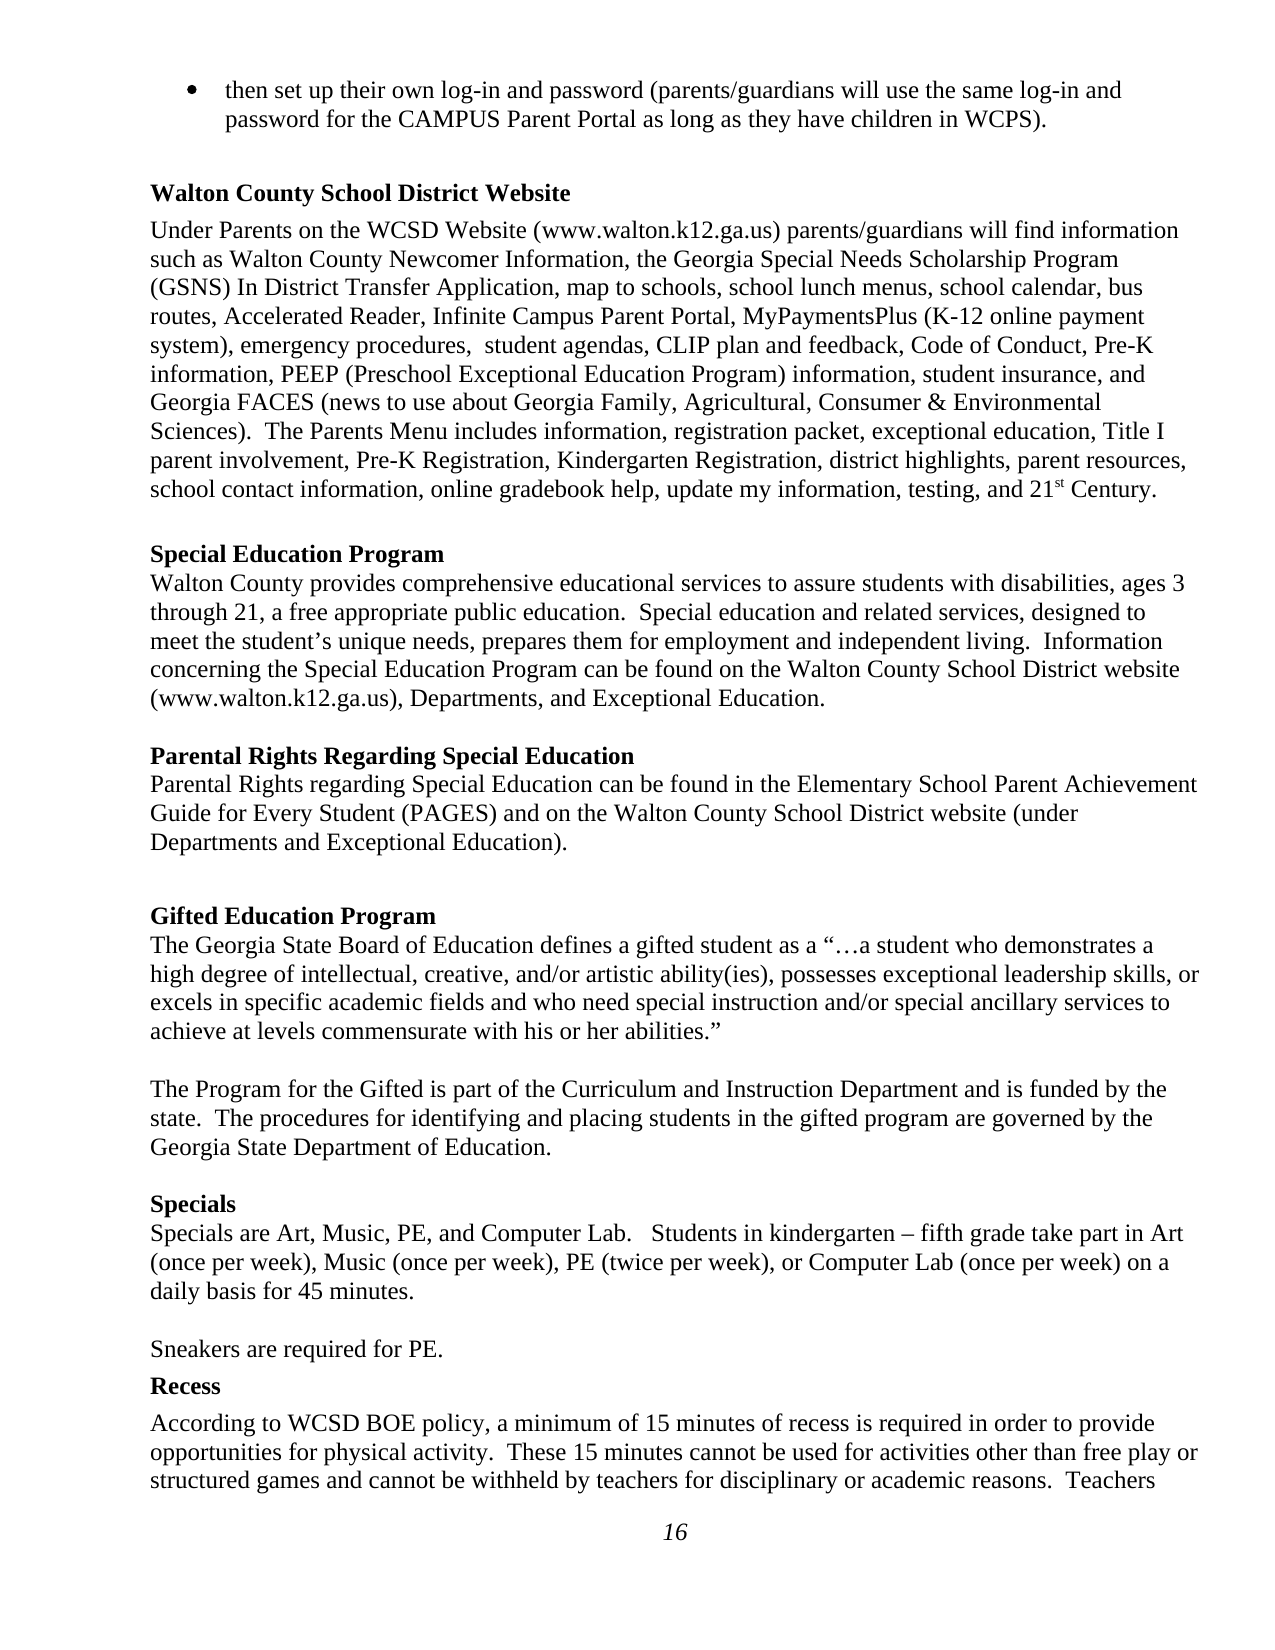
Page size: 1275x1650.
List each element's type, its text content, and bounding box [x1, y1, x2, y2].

text Specials Specials are Art, Music, PE, and Computer Lab. Students in kindergarten – fifth grade take part in Art (once per week), Music (once per week), PE (twice per week), or Computer Lab (once per week) on a daily basis for 45 minutes. [150, 1189, 1200, 1304]
text The Program for the Gifted is part of the Curriculum and Instruction Department and is funded by the state. The procedures for identifying and placing students in the gifted program are governed by the Georgia State Department of Education. [150, 1074, 1200, 1160]
text Walton County provides comprehensive educational services to assure students with disabilities, ages 3 through 21, a free appropriate public education. Special education and related services, designed to meet the student’s unique needs, prepares them for employment and independent living. Information concerning the Special Education Program can be found on the Walton County School District website (www.walton.k12.ga.us), Departments, and Exceptional Education. [150, 568, 1200, 712]
text Under Parents on the WCSD Website (www.walton.k12.ga.us) parents/guardians will find information such as Walton County Newcomer Information, the Georgia Special Needs Scholarship Program (GSNS) In District Transfer Application, map to schools, school lunch menus, school calendar, bus routes, Accelerated Reader, Infinite Campus Parent Portal, MyPaymentsPlus (K-12 online payment system), emergency procedures, student agendas, CLIP plan and feedback, Code of Conduct, Pre-K information, PEEP (Preschool Exceptional Education Program) information, student insurance, and Georgia FACES (news to use about Georgia Family, Agricultural, Consumer & Environmental Sciences). The Parents Menu includes information, registration packet, exceptional education, Title I parent involvement, Pre-K Registration, Kindergarten Registration, district highlights, parent resources, school contact information, online gradebook help, update my information, testing, and 21st Century. [150, 215, 1200, 502]
text Sneakers are required for PE. [150, 1334, 1200, 1362]
text Parental Rights regarding Special Education can be found in the Elementary School Parent Achievement Guide for Every Student (PAGES) and on the Walton County School District website (under Departments and Exceptional Education). [150, 769, 1200, 856]
text Parental Rights Regarding Special Education [150, 741, 1200, 769]
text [150, 1408, 1200, 1494]
text Special Education Program [150, 539, 1200, 568]
text Gifted Education Program [150, 901, 1200, 930]
text Recess [150, 1371, 1200, 1399]
text The Georgia State Board of Education defines a gifted student as a “…a student who demonstrates a high degree of intellectual, creative, and/or artistic ability(ies), possesses exceptional leadership skills, or excels in specific academic fields and who need special instruction and/or special ancillary services to achieve at levels commensurate with his or her abilities.” [150, 930, 1200, 1045]
text Walton County School District Website [150, 178, 1200, 207]
list then set up their own log-in and password (parents/guardians will use the same log-in and password for the CAMPUS Parent Portal as long as they have children in WCPS). [187, 75, 1200, 132]
